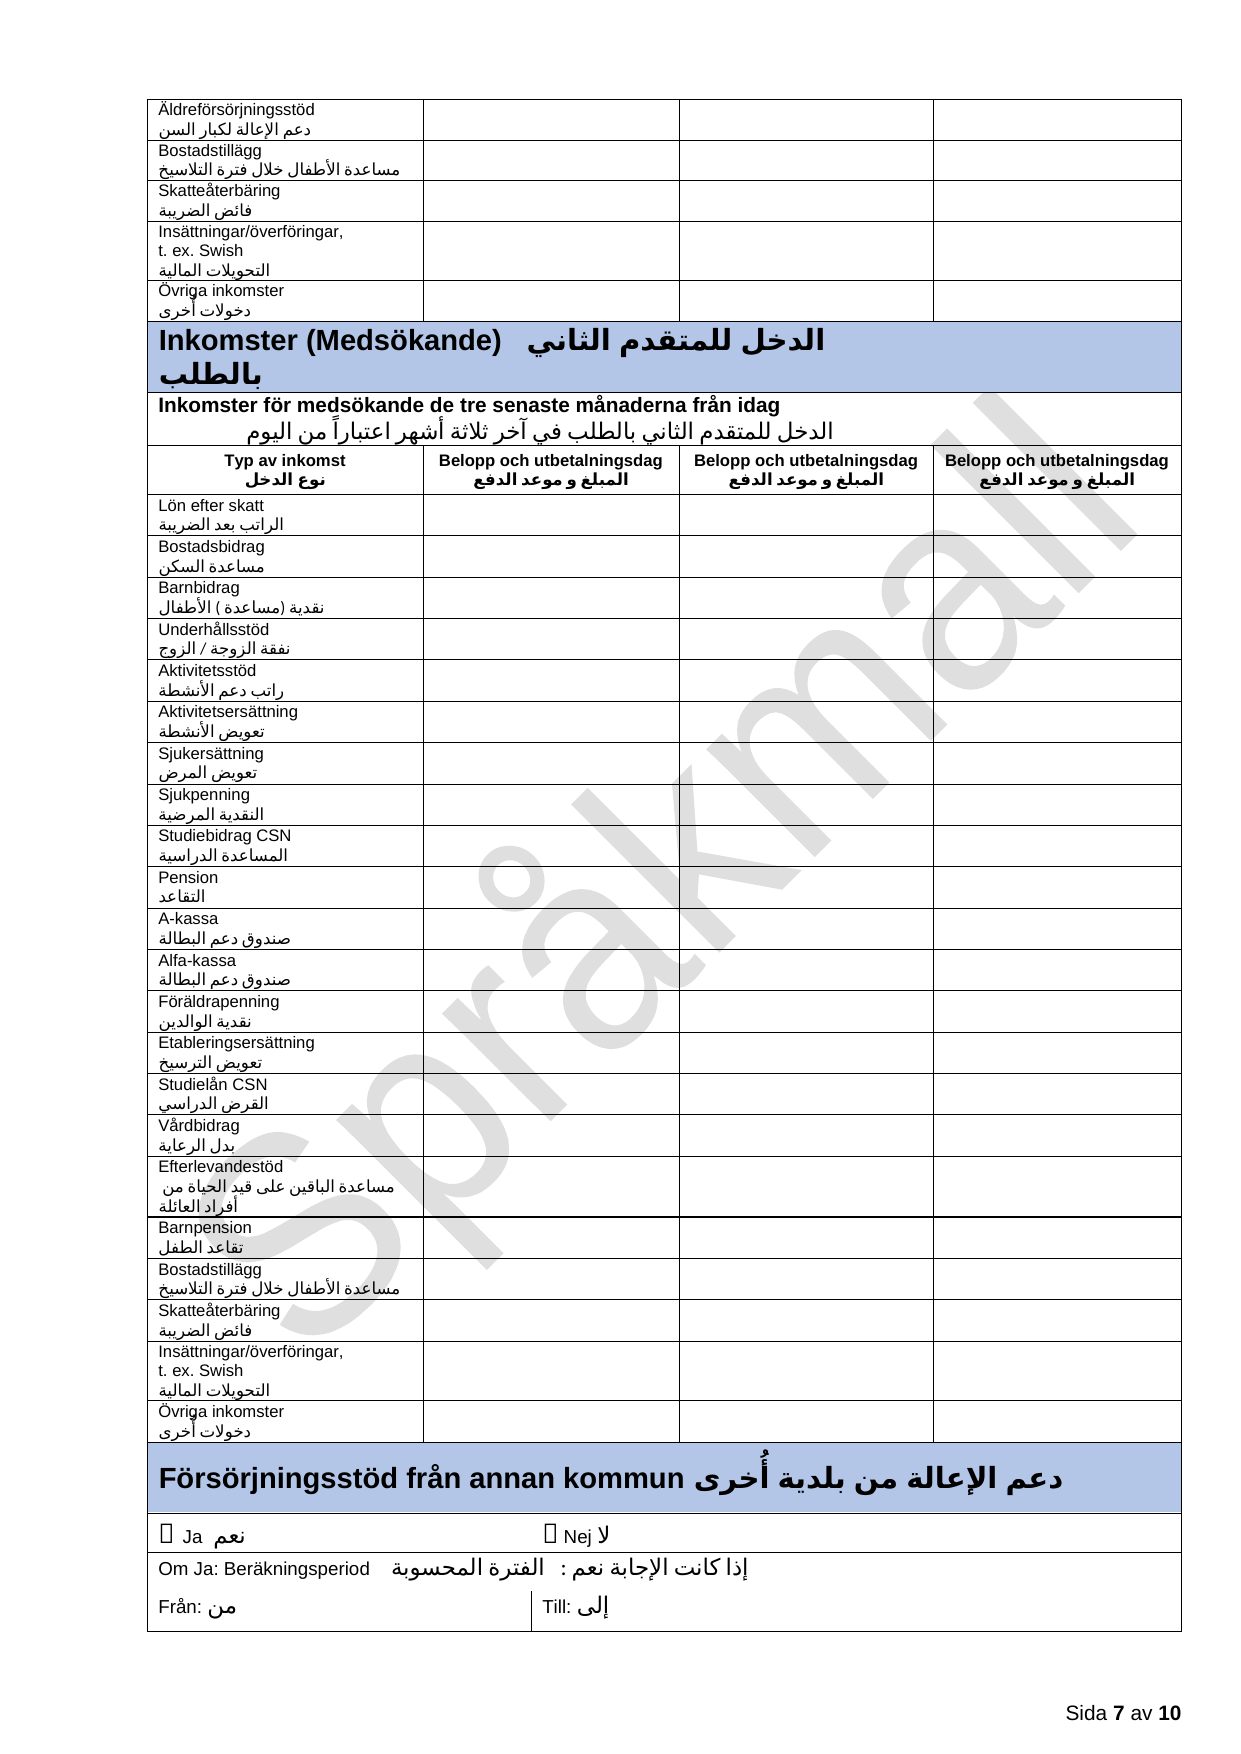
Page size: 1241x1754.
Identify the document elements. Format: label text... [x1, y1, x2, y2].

table_cell [680, 1157, 933, 1216]
table_cell [424, 660, 679, 701]
table_cell [680, 660, 933, 701]
table_cell Aktivitetsersättning تعويض الأنشطة [148, 702, 423, 742]
table_cell [934, 222, 1181, 280]
table_cell Övriga inkomster دخولات أُخرى [148, 281, 423, 321]
table_cell Barnbidrag نقدية (مساعدة ) الأطفال [148, 578, 423, 618]
table_cell [424, 950, 679, 990]
table_cell [424, 495, 679, 535]
table_cell [934, 1115, 1181, 1156]
table_cell [934, 1074, 1181, 1114]
table_cell [934, 141, 1181, 180]
table_cell Om Ja: Beräkningsperiod إذا كانت الإجابة نعم : الفترة المحسوبة [148, 1553, 1181, 1591]
table_cell Sjukersättning تعويض المرض [148, 743, 423, 783]
table_cell [680, 991, 933, 1032]
table_cell [680, 536, 933, 577]
table_cell [934, 1342, 1181, 1400]
table_cell [934, 1259, 1181, 1299]
table_cell [424, 1033, 679, 1073]
table_cell [424, 702, 679, 742]
table_cell Insättningar/överföringar, t. ex. Swish التحويلات المالية [148, 1342, 423, 1400]
table_cell [680, 1074, 933, 1114]
table_cell Till: إلى [532, 1591, 1181, 1631]
table_cell [680, 950, 933, 990]
table_cell [680, 867, 933, 907]
table_cell [934, 826, 1181, 866]
table_cell [680, 1401, 933, 1442]
table_cell [424, 1157, 679, 1216]
table_cell [934, 393, 1181, 445]
table_cell [424, 1218, 679, 1258]
table_cell Bostadstillägg مساعدة الأطفال خلال فترة التلاسيخ [148, 141, 423, 180]
table_cell Bostadstillägg مساعدة الأطفال خلال فترة التلاسيخ [148, 1259, 423, 1299]
table_cell Studiebidrag CSN المساعدة الدراسية [148, 826, 423, 866]
table_cell [680, 578, 933, 618]
table_cell [424, 826, 679, 866]
table_cell [934, 909, 1181, 949]
table_cell [424, 991, 679, 1032]
table_cell Belopp och utbetalningsdag المبلغ و موعد الدفع [934, 446, 1181, 494]
table_cell Underhållsstöd نفقة الزوجة / الزوج [148, 619, 423, 659]
table_cell [680, 702, 933, 742]
table_cell [424, 181, 679, 221]
table_cell [680, 495, 933, 535]
table_cell Efterlevandestöd مساعدة الباقين على قيد الحياة من أفراد العائلة [148, 1157, 423, 1216]
table_cell [680, 100, 933, 139]
table_cell [424, 578, 679, 618]
table_cell [424, 785, 679, 825]
table_cell [680, 1342, 933, 1400]
table_cell [680, 1259, 933, 1299]
table_cell [680, 619, 933, 659]
table_cell  Ja نعم [148, 1514, 531, 1552]
table_cell Studielån CSN القرض الدراسي [148, 1074, 423, 1114]
table_cell [680, 785, 933, 825]
table_cell Typ av inkomst نوع الدخل [148, 446, 423, 494]
table_cell [934, 1218, 1181, 1258]
table_cell [424, 1115, 679, 1156]
table_cell Sjukpenning النقدية المرضية [148, 785, 423, 825]
table_cell [934, 1300, 1181, 1341]
table_cell [934, 281, 1181, 321]
table_cell [934, 322, 1181, 392]
table_cell [424, 867, 679, 907]
table_cell Skatteåterbäring فائض الضريبة [148, 181, 423, 221]
table_cell [934, 867, 1181, 907]
table_cell [424, 536, 679, 577]
table_cell Barnpension تقاعد الطفل [148, 1218, 423, 1258]
table_cell [934, 991, 1181, 1032]
table_cell [934, 619, 1181, 659]
table_cell [934, 743, 1181, 783]
table_cell Äldreförsörjningsstöd دعم الإعالة لكبار السن [148, 100, 423, 139]
table_cell [424, 1342, 679, 1400]
table_cell Från: من [148, 1591, 531, 1631]
table_cell [680, 826, 933, 866]
table_cell [680, 909, 933, 949]
table_cell [934, 181, 1181, 221]
table_cell [934, 950, 1181, 990]
table_cell A-kassa صندوق دعم البطالة [148, 909, 423, 949]
table_cell [424, 100, 679, 139]
table_cell [934, 1157, 1181, 1216]
table_cell [680, 1300, 933, 1341]
table_cell [424, 1259, 679, 1299]
table_cell [934, 660, 1181, 701]
table_cell [424, 1300, 679, 1341]
table_cell [934, 536, 1181, 577]
table_cell Insättningar/överföringar, t. ex. Swish التحويلات المالية [148, 222, 423, 280]
table_cell [680, 1115, 933, 1156]
table_cell Belopp och utbetalningsdag المبلغ و موعد الدفع [680, 446, 933, 494]
table_cell [934, 1401, 1181, 1442]
table_cell [934, 702, 1181, 742]
table_cell Föräldrapenning نقدية الوالدين [148, 991, 423, 1032]
table_cell [934, 785, 1181, 825]
table_cell Aktivitetsstöd راتب دعم الأنشطة [148, 660, 423, 701]
table_cell Inkomster (Medsökande) الدخل للمتقدم الثاني بالطلب [148, 322, 934, 392]
table_cell [934, 578, 1181, 618]
table_cell [934, 100, 1181, 139]
table_cell [680, 181, 933, 221]
table_cell Skatteåterbäring فائض الضريبة [148, 1300, 423, 1341]
table_cell  Nej لا [531, 1514, 1181, 1552]
table_cell [680, 281, 933, 321]
table_cell Alfa-kassa صندوق دعم البطالة [148, 950, 423, 990]
table_cell [424, 1074, 679, 1114]
table_cell Lön efter skatt الراتب بعد الضريبة [148, 495, 423, 535]
table_cell Belopp och utbetalningsdag المبلغ و موعد الدفع [424, 446, 679, 494]
table_cell [680, 1218, 933, 1258]
table_cell Vårdbidrag بدل الرعاية [148, 1115, 423, 1156]
table_cell Försörjningsstöd från annan kommun دعم الإعالة من بلدية أُخرى [148, 1443, 1181, 1512]
table_cell Etableringsersättning تعويض الترسيخ [148, 1033, 423, 1073]
table_cell [680, 743, 933, 783]
table_cell [424, 281, 679, 321]
table_cell Övriga inkomster دخولات أُخرى [148, 1401, 423, 1442]
table_cell [424, 619, 679, 659]
table_cell [680, 222, 933, 280]
table_cell [424, 222, 679, 280]
table_cell [934, 1033, 1181, 1073]
table_cell Bostadsbidrag مساعدة السكن [148, 536, 423, 577]
table_cell [424, 141, 679, 180]
table_cell Pension التقاعد [148, 867, 423, 907]
table_cell [680, 1033, 933, 1073]
table_cell [934, 495, 1181, 535]
table_cell Inkomster för medsökande de tre senaste månaderna från idag الدخل للمتقدم الثاني بالطلب في آخر ثلاثة أشهر اعتباراً من اليوم [148, 393, 934, 445]
table_cell [424, 743, 679, 783]
table_cell [680, 141, 933, 180]
table_cell [424, 1401, 679, 1442]
table_cell [424, 909, 679, 949]
